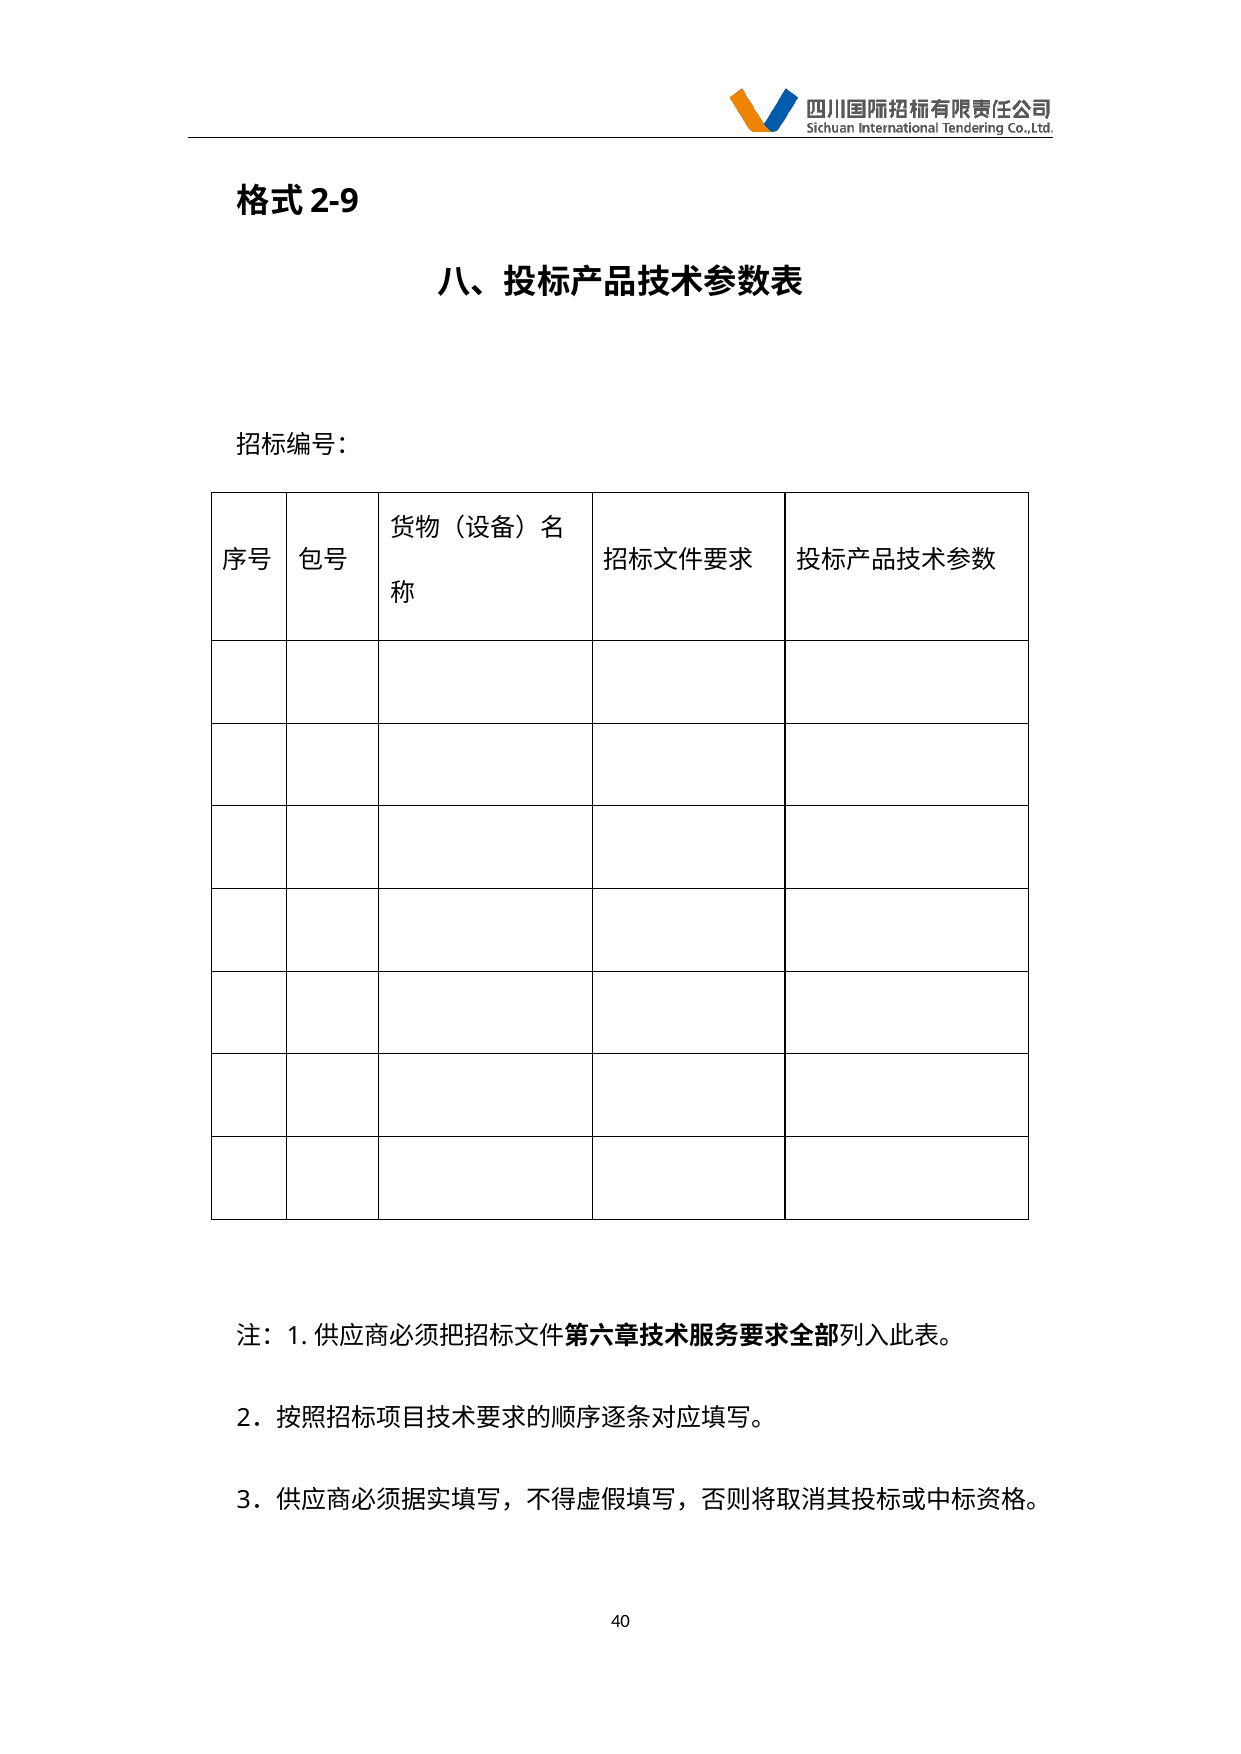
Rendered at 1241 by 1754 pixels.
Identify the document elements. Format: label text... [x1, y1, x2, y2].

table_cell [287, 1137, 378, 1219]
table_cell [593, 724, 784, 805]
table_header 货物（设备）名称 [379, 493, 592, 640]
table_cell [212, 889, 286, 971]
table_cell [379, 972, 592, 1053]
table_cell [212, 724, 286, 805]
table_cell [379, 724, 592, 805]
table_cell [593, 641, 784, 722]
table_cell [786, 724, 1028, 805]
table_cell [212, 641, 286, 722]
text 八、投标产品技术参数表 [187, 247, 1053, 312]
table_cell [786, 889, 1028, 971]
table_cell [593, 806, 784, 888]
table_header 包号 [287, 493, 378, 640]
table_cell [593, 972, 784, 1053]
table_cell [212, 806, 286, 888]
table_cell [786, 972, 1028, 1053]
table_cell [287, 724, 378, 805]
table_cell [287, 806, 378, 888]
table_cell [593, 1137, 784, 1219]
table_cell [379, 806, 592, 888]
table_cell [287, 889, 378, 971]
table_header 招标文件要求 [593, 493, 784, 640]
table_cell [379, 1137, 592, 1219]
table_cell [287, 1054, 378, 1136]
table_cell [379, 889, 592, 971]
table_cell [786, 1054, 1028, 1136]
text 招标编号： [187, 410, 1053, 475]
table_cell [786, 1137, 1028, 1219]
table_cell [593, 1054, 784, 1136]
table_cell [212, 972, 286, 1053]
table_cell [212, 1054, 286, 1136]
table_cell [212, 1137, 286, 1219]
text 投标日期: XXXX。格式2-9 [187, 165, 1053, 230]
table_cell [287, 641, 378, 722]
picture [729, 88, 1053, 135]
table_header 序号 [212, 493, 286, 640]
table_cell [786, 641, 1028, 722]
table_cell [379, 1054, 592, 1136]
text 3．供应商必须据实填写，不得虚假填写，否则将取消其投标或中标资格。 [187, 1465, 1053, 1530]
table_cell [379, 641, 592, 722]
table_cell [786, 806, 1028, 888]
table_header 投标产品技术参数 [786, 493, 1028, 640]
text 注：1. 供应商必须把招标文件第六章技术服务要求全部列入此表。 [187, 1301, 1053, 1366]
table_cell [593, 889, 784, 971]
text 2．按照招标项目技术要求的顺序逐条对应填写。 [187, 1383, 1053, 1448]
table_cell [287, 972, 378, 1053]
